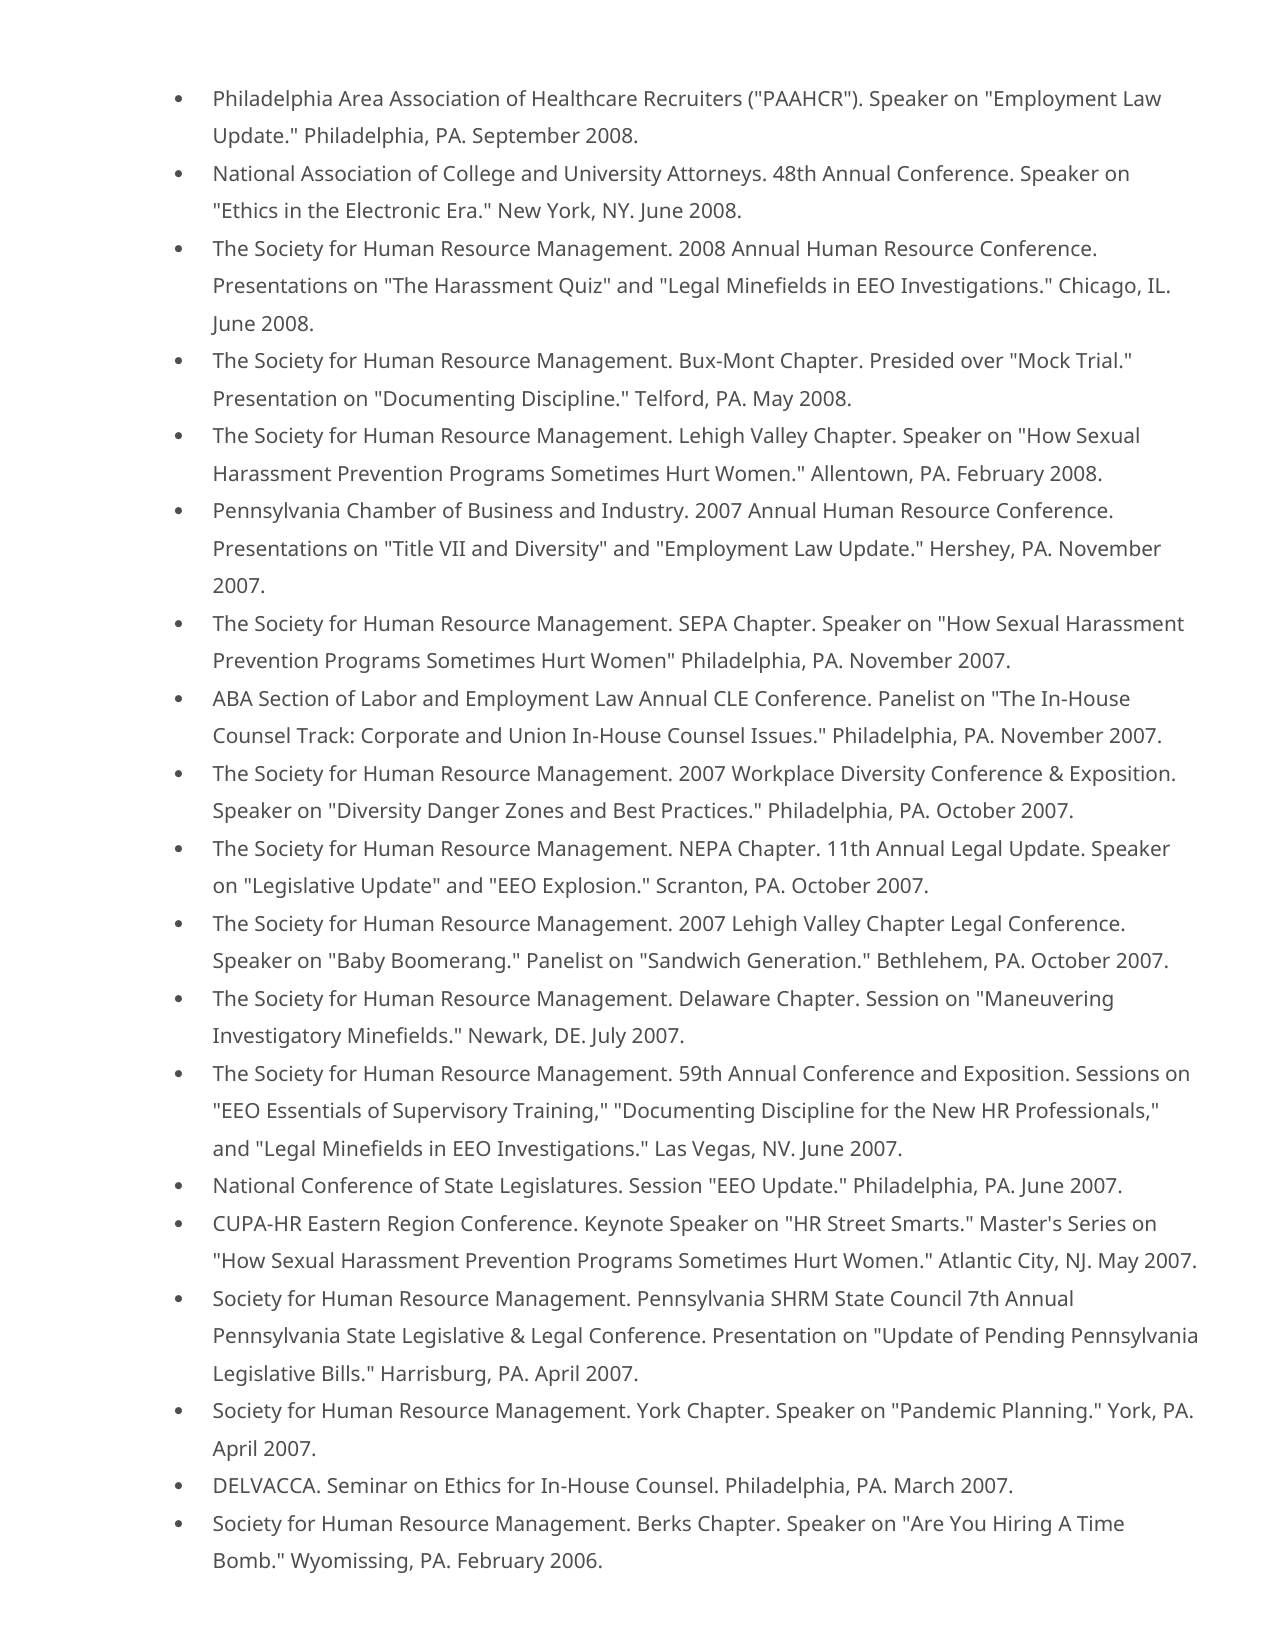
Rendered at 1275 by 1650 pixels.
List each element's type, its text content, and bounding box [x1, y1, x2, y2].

list Society for Human Resource Management. Pennsylvania SHRM State Council 7th Annual Pennsylvania State Legislative & Legal Conference. Presentation on "Update of Pending Pennsylvania Legislative Bills." Harrisburg, PA. April 2007. [175, 1275, 1200, 1387]
list CUPA-HR Eastern Region Conference. Keynote Speaker on "HR Street Smarts." Master's Series on "How Sexual Harassment Prevention Programs Sometimes Hurt Women." Atlantic City, NJ. May 2007. [175, 1200, 1200, 1275]
list Society for Human Resource Management. York Chapter. Speaker on "Pandemic Planning." York, PA. April 2007. [175, 1387, 1200, 1462]
list ABA Section of Labor and Employment Law Annual CLE Conference. Panelist on "The In-House Counsel Track: Corporate and Union In-House Counsel Issues." Philadelphia, PA. November 2007. [175, 675, 1200, 750]
list Philadelphia Area Association of Healthcare Recruiters ("PAAHCR"). Speaker on "Employment Law Update." Philadelphia, PA. September 2008. [175, 75, 1200, 150]
list National Association of College and University Attorneys. 48th Annual Conference. Speaker on "Ethics in the Electronic Era." New York, NY. June 2008. [175, 150, 1200, 225]
list National Conference of State Legislatures. Session "EEO Update." Philadelphia, PA. June 2007. [175, 1162, 1200, 1200]
list The Society for Human Resource Management. 2007 Lehigh Valley Chapter Legal Conference. Speaker on "Baby Boomerang." Panelist on "Sandwich Generation." Bethlehem, PA. October 2007. [175, 900, 1200, 975]
list Pennsylvania Chamber of Business and Industry. 2007 Annual Human Resource Conference. Presentations on "Title VII and Diversity" and "Employment Law Update." Hershey, PA. November 2007. [175, 487, 1200, 600]
list The Society for Human Resource Management. Delaware Chapter. Session on "Maneuvering Investigatory Minefields." Newark, DE. July 2007. [175, 975, 1200, 1050]
list The Society for Human Resource Management. 2007 Workplace Diversity Conference & Exposition. Speaker on "Diversity Danger Zones and Best Practices." Philadelphia, PA. October 2007. [175, 750, 1200, 825]
list The Society for Human Resource Management. Bux-Mont Chapter. Presided over "Mock Trial." Presentation on "Documenting Discipline." Telford, PA. May 2008. [175, 337, 1200, 412]
list The Society for Human Resource Management. Lehigh Valley Chapter. Speaker on "How Sexual Harassment Prevention Programs Sometimes Hurt Women." Allentown, PA. February 2008. [175, 412, 1200, 487]
list The Society for Human Resource Management. SEPA Chapter. Speaker on "How Sexual Harassment Prevention Programs Sometimes Hurt Women" Philadelphia, PA. November 2007. [175, 600, 1200, 675]
list The Society for Human Resource Management. NEPA Chapter. 11th Annual Legal Update. Speaker on "Legislative Update" and "EEO Explosion." Scranton, PA. October 2007. [175, 825, 1200, 900]
list DELVACCA. Seminar on Ethics for In-House Counsel. Philadelphia, PA. March 2007. [175, 1462, 1200, 1500]
list Society for Human Resource Management. Berks Chapter. Speaker on "Are You Hiring A Time Bomb." Wyomissing, PA. February 2006. [175, 1500, 1200, 1575]
list The Society for Human Resource Management. 59th Annual Conference and Exposition. Sessions on "EEO Essentials of Supervisory Training," "Documenting Discipline for the New HR Professionals," and "Legal Minefields in EEO Investigations." Las Vegas, NV. June 2007. [175, 1050, 1200, 1162]
list The Society for Human Resource Management. 2008 Annual Human Resource Conference. Presentations on "The Harassment Quiz" and "Legal Minefields in EEO Investigations." Chicago, IL. June 2008. [175, 225, 1200, 337]
